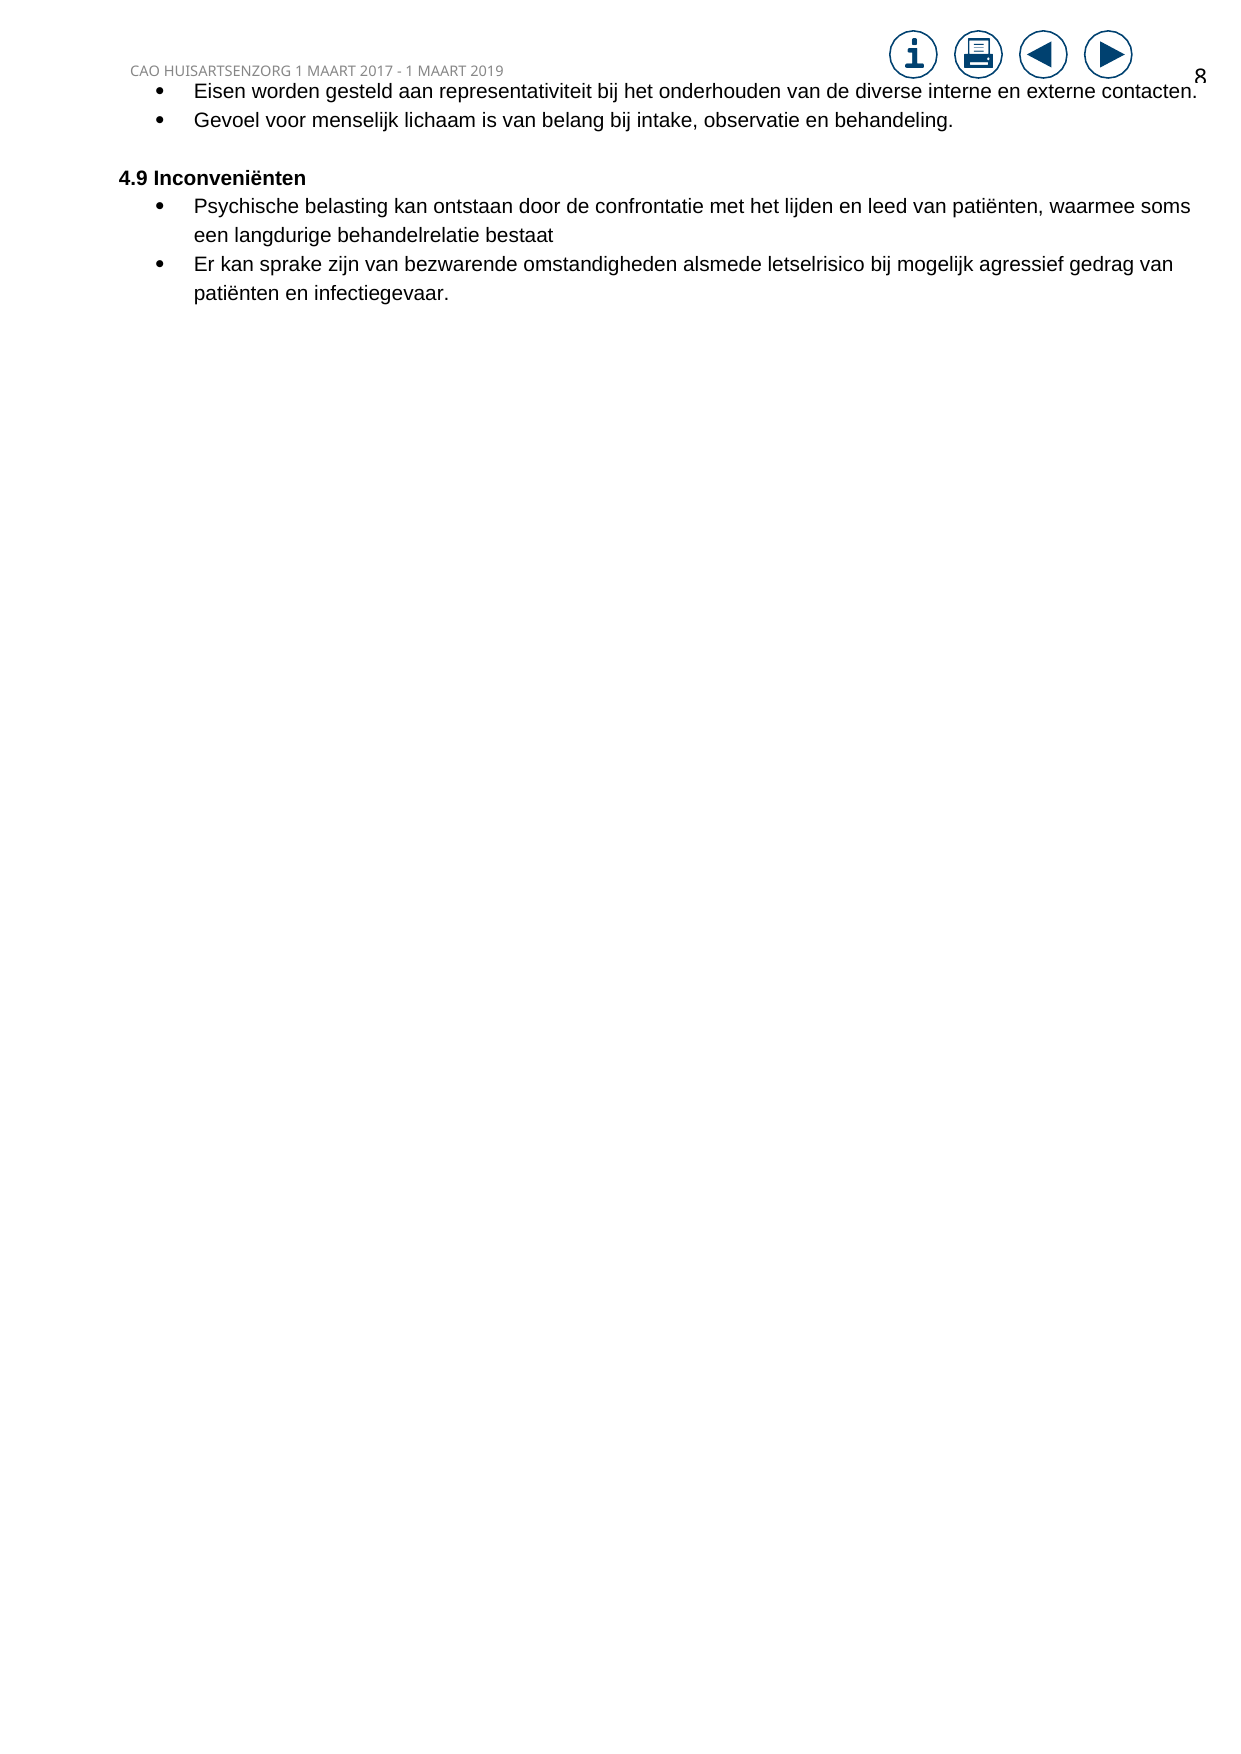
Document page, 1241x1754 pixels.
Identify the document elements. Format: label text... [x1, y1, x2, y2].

picture [964, 38, 993, 68]
list Er kan sprake zijn van bezwarende omstandigheden alsmede letselrisico bij mogelijk agressief gedrag van patiënten en infectiegevaar. [156, 252, 1223, 305]
list Eisen worden gesteld aan representativiteit bij het onderhouden van de diverse interne en externe contacten. [156, 79, 1223, 103]
picture [905, 38, 924, 68]
list Gevoel voor menselijk lichaam is van belang bij intake, observatie en behandeling. [156, 108, 1223, 132]
text 4.9 Inconveniënten [119, 166, 1223, 189]
list Psychische belasting kan ontstaan door de confrontatie met het lijden en leed van patiënten, waarmee soms een langdurige behandelrelatie bestaat [156, 194, 1223, 247]
